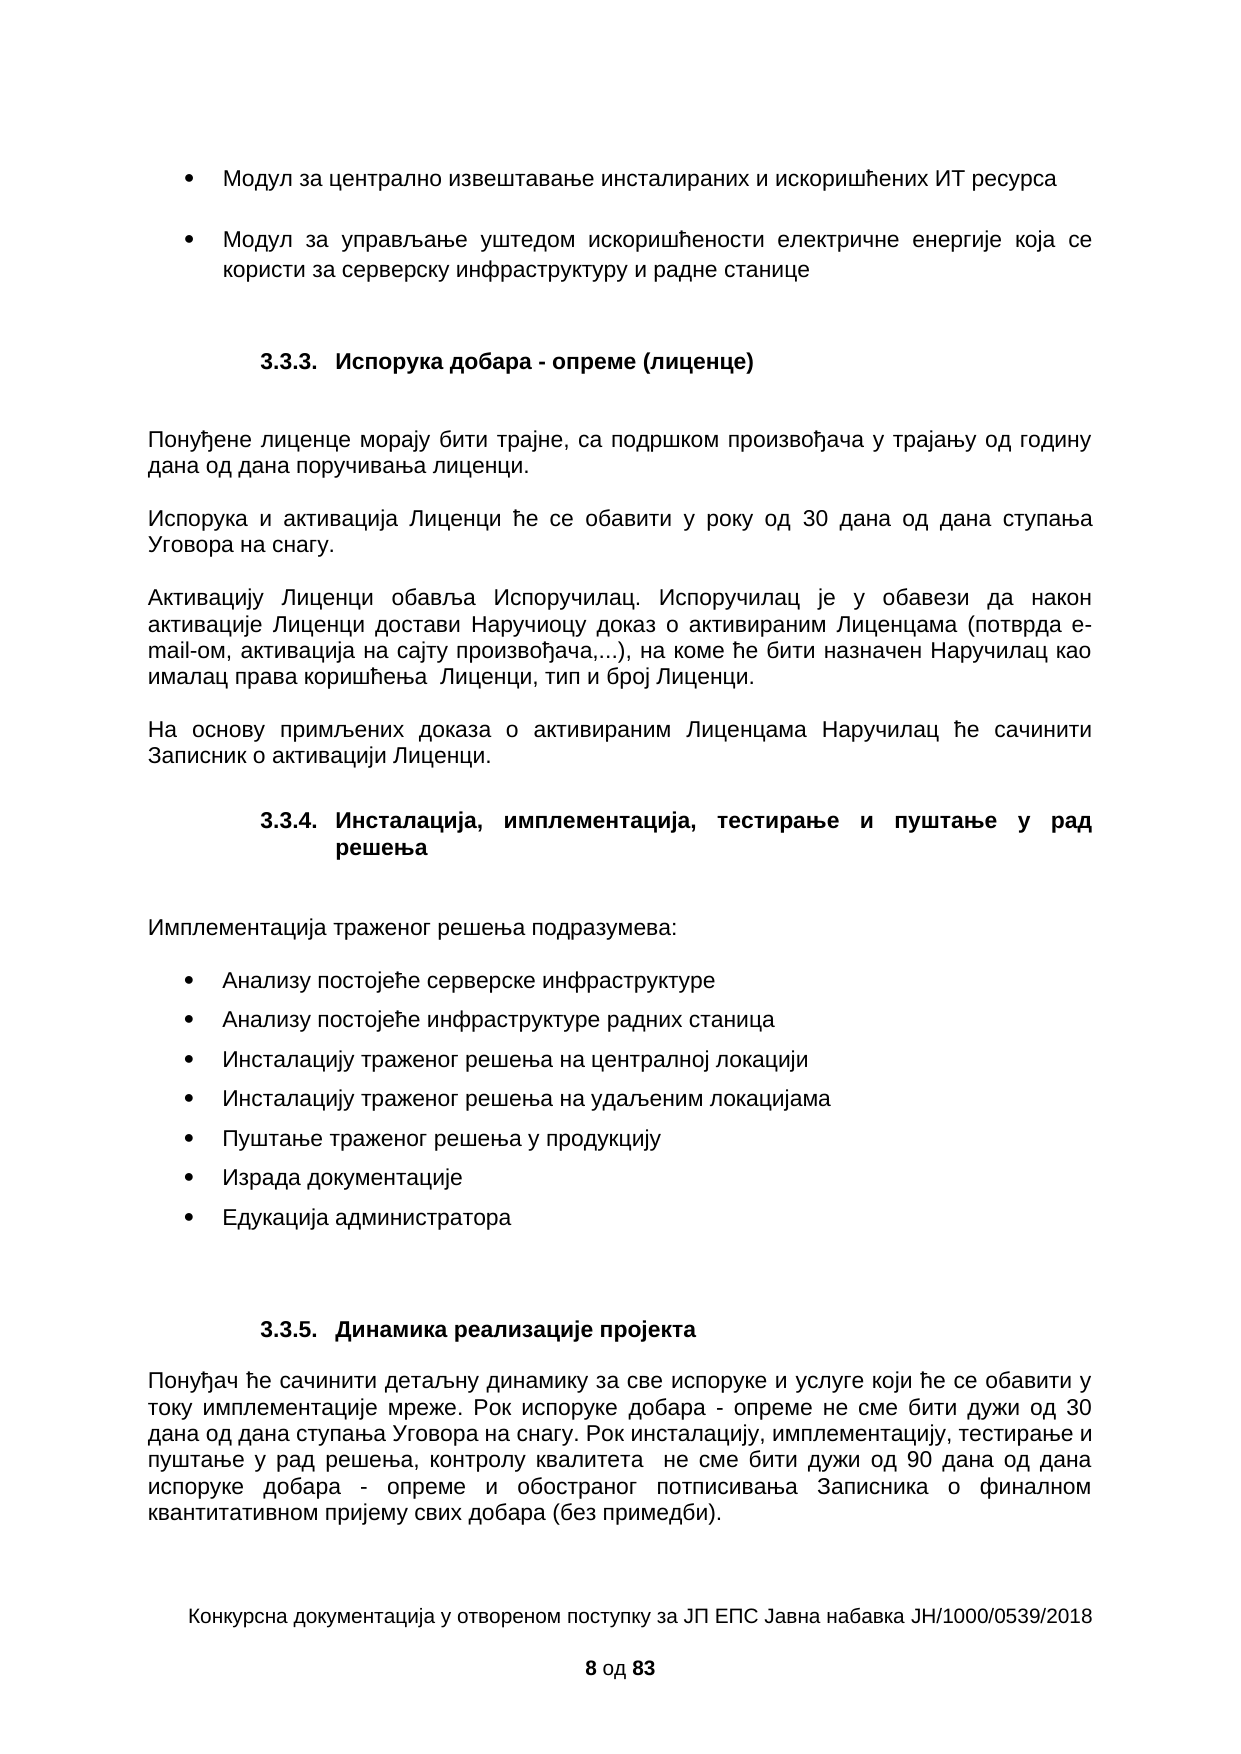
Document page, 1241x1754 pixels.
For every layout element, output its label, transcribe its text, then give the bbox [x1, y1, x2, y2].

list Инсталацију траженог решења на централној локацији [185, 1046, 1093, 1072]
subtitle Испорука добара - опреме (лиценце) [260, 348, 1092, 375]
text На основу примљених доказа о активираним Лиценцама Наручилац ће сачинити Записник о активацији Лиценци. [148, 716, 1093, 769]
list Анализу постојеће серверске инфраструктуре [185, 967, 1093, 993]
list Израда документације [185, 1164, 1093, 1190]
subtitle Инсталација, имплементација, тестирање и пуштање у рад решења [260, 807, 1092, 860]
text Активацију Лиценци обавља Испоручилац. Испоручилац је у обавези да након активације Лиценци достави Наручиоцу доказ о активираним Лиценцама (потврда e-mail-ом, активација на сајту произвођача,...), на коме ће бити назначен Наручилац као ималац права коришћења Лиценци, тип и број Лиценци. [148, 584, 1093, 689]
text Понуђач ће сачинити детаљну динамику за све испоруке и услуге који ће се обавити у току имплементације мреже. Рок испоруке добара - опреме не сме бити дужи од 30 дана од дана ступања Уговора на снагу. Рок инсталацију, имплементацију, тестирање и пуштање у рад решења, контролу квалитета не сме бити дужи од 90 дана од дана испоруке добара - опреме и обостраног потписивања Записника о финалном квантитативном пријему свих добара (без примедби). [148, 1367, 1092, 1525]
text Имплементација траженог решења подразумева: [148, 914, 1093, 940]
list Анализу постојеће инфраструктуре радних станица [185, 1006, 1093, 1032]
text Испорука и активација Лиценци ће се обавити у року од 30 дана од дана ступања Уговора на снагу. [148, 505, 1093, 558]
list Модул за централно извештавање инсталираних и искоришћених ИТ ресурса [185, 165, 1093, 192]
list Модул за управљање уштедом искоришћености електричне енергије која се користи за серверску инфраструктуру и радне станице [185, 226, 1093, 282]
list Пуштање траженог решења у продукцију [185, 1124, 1093, 1151]
list Едукација администратора [185, 1203, 1093, 1230]
text Понуђене лиценце морају бити трајне, са подршком произвођача у трајању од годину дана од дана поручивања лиценци. [148, 426, 1093, 479]
list Инсталацију траженог решења на удаљеним локацијама [185, 1085, 1093, 1111]
subtitle Динамика реализације пројекта [260, 1316, 1092, 1342]
